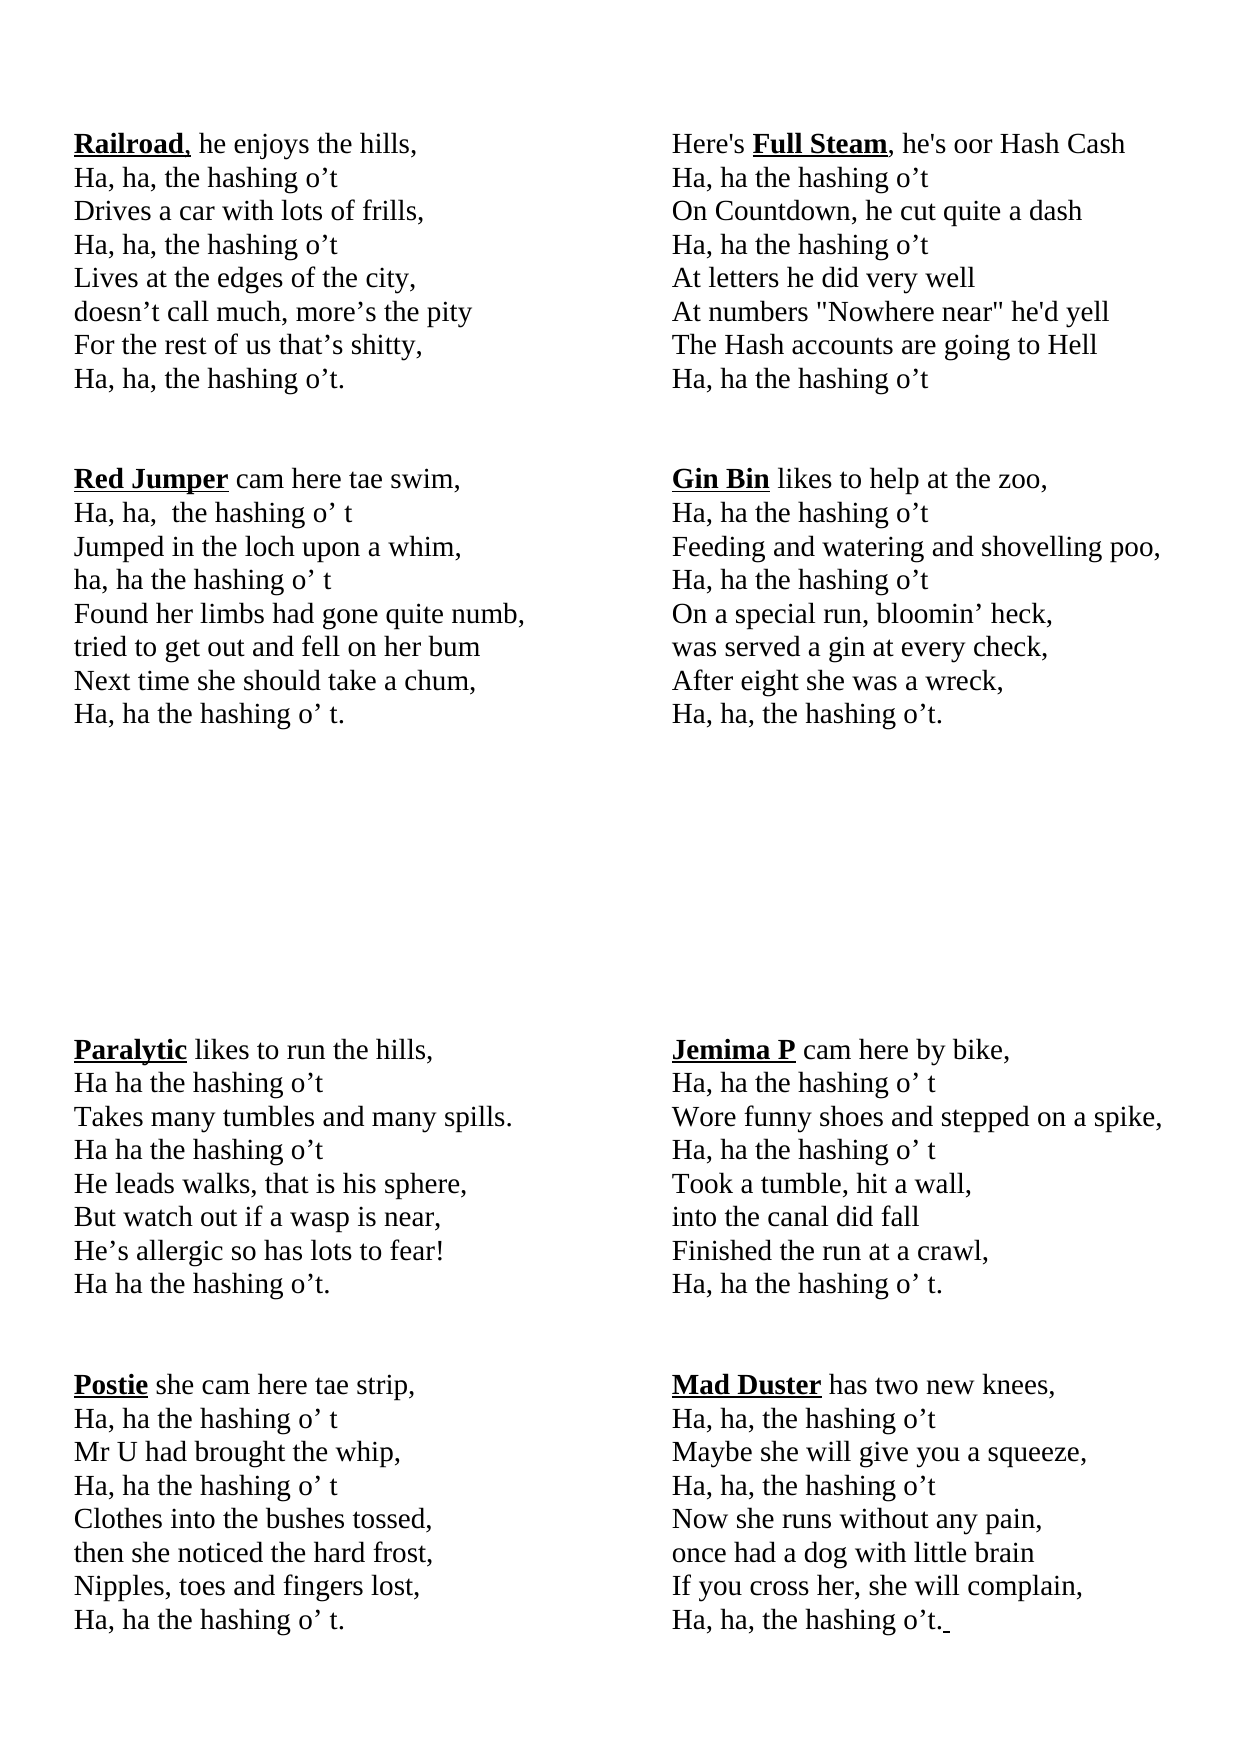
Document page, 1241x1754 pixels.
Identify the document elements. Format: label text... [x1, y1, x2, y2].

text Postie she cam here tae strip, [59, 1367, 583, 1401]
text Gin Bin likes to help at the zoo, [657, 462, 1181, 495]
text After eight she was a wreck, [657, 663, 1181, 696]
text Ha, ha the hashing o’ t. [59, 1602, 583, 1636]
text Ha, ha the hashing o’t [657, 160, 1181, 193]
text Ha, ha the hashing o’t [657, 495, 1181, 529]
text Finished the run at a crawl, [657, 1233, 1181, 1267]
text On Countdown, he cut quite a dash [657, 193, 1181, 227]
text He leads walks, that is his sphere, [59, 1166, 583, 1199]
text Drives a car with lots of frills, [59, 193, 583, 227]
text But watch out if a wasp is near, [59, 1199, 583, 1233]
text Found her limbs had gone quite numb, [59, 596, 583, 629]
text Ha, ha, the hashing o’ t [59, 495, 583, 529]
text Ha, ha the hashing o’ t [657, 1065, 1181, 1099]
text Ha ha the hashing o’t [59, 1065, 583, 1099]
text Next time she should take a chum, [59, 663, 583, 696]
text He’s allergic so has lots to fear! [59, 1233, 583, 1267]
text Ha, ha, the hashing o’t [59, 227, 583, 260]
text into the canal did fall [657, 1199, 1181, 1233]
text Takes many tumbles and many spills. [59, 1099, 583, 1132]
text Ha, ha the hashing o’t [657, 361, 1181, 394]
text On a special run, bloomin’ heck, [657, 596, 1181, 629]
text tried to get out and fell on her bum [59, 629, 583, 663]
text Ha ha the hashing o’t. [59, 1267, 583, 1300]
text Ha, ha the hashing o’ t. [657, 1267, 1181, 1300]
text Wore funny shoes and stepped on a spike, [657, 1099, 1181, 1132]
text Ha, ha, the hashing o’t. [657, 1602, 1181, 1636]
text Clothes into the bushes tossed, [59, 1501, 583, 1535]
text Jumped in the loch upon a whim, [59, 529, 583, 562]
text Nipples, toes and fingers lost, [59, 1568, 583, 1602]
text Mr U had brought the whip, [59, 1434, 583, 1468]
text Ha, ha, the hashing o’t. [657, 696, 1181, 730]
text was served a gin at every check, [657, 629, 1181, 663]
text then she noticed the hard frost, [59, 1535, 583, 1568]
text For the rest of us that’s shitty, [59, 327, 583, 361]
text Ha, ha, the hashing o’t [59, 160, 583, 193]
text Ha, ha, the hashing o’t [657, 1468, 1181, 1501]
text The Hash accounts are going to Hell [657, 327, 1181, 361]
text Here's Full Steam, he's oor Hash Cash [657, 126, 1181, 160]
text Railroad, he enjoys the hills, [59, 126, 583, 160]
text Ha, ha the hashing o’t [657, 227, 1181, 260]
text Paralytic likes to run the hills, [59, 1032, 583, 1065]
text Ha, ha the hashing o’ t. [59, 696, 583, 730]
text Maybe she will give you a squeeze, [657, 1434, 1181, 1468]
text Jemima P cam here by bike, [657, 1032, 1181, 1065]
text At letters he did very well [657, 260, 1181, 294]
text Ha, ha, the hashing o’t [657, 1401, 1181, 1434]
text Ha, ha the hashing o’t [657, 562, 1181, 596]
text Ha ha the hashing o’t [59, 1132, 583, 1166]
text Ha, ha the hashing o’ t [59, 1468, 583, 1501]
text Red Jumper cam here tae swim, [59, 462, 583, 495]
text Lives at the edges of the city, [59, 260, 583, 294]
text Took a tumble, hit a wall, [657, 1166, 1181, 1199]
text Feeding and watering and shovelling poo, [657, 529, 1181, 562]
text Mad Duster has two new knees, [657, 1367, 1181, 1401]
text At numbers "Nowhere near" he'd yell [657, 294, 1181, 327]
text Ha, ha, the hashing o’t. [59, 361, 583, 394]
text Ha, ha the hashing o’ t [657, 1132, 1181, 1166]
text ha, ha the hashing o’ t [59, 562, 583, 596]
text doesn’t call much, more’s the pity [59, 294, 583, 327]
text Now she runs without any pain, [657, 1501, 1181, 1535]
text once had a dog with little brain [657, 1535, 1181, 1568]
text If you cross her, she will complain, [657, 1568, 1181, 1602]
text Ha, ha the hashing o’ t [59, 1401, 583, 1434]
